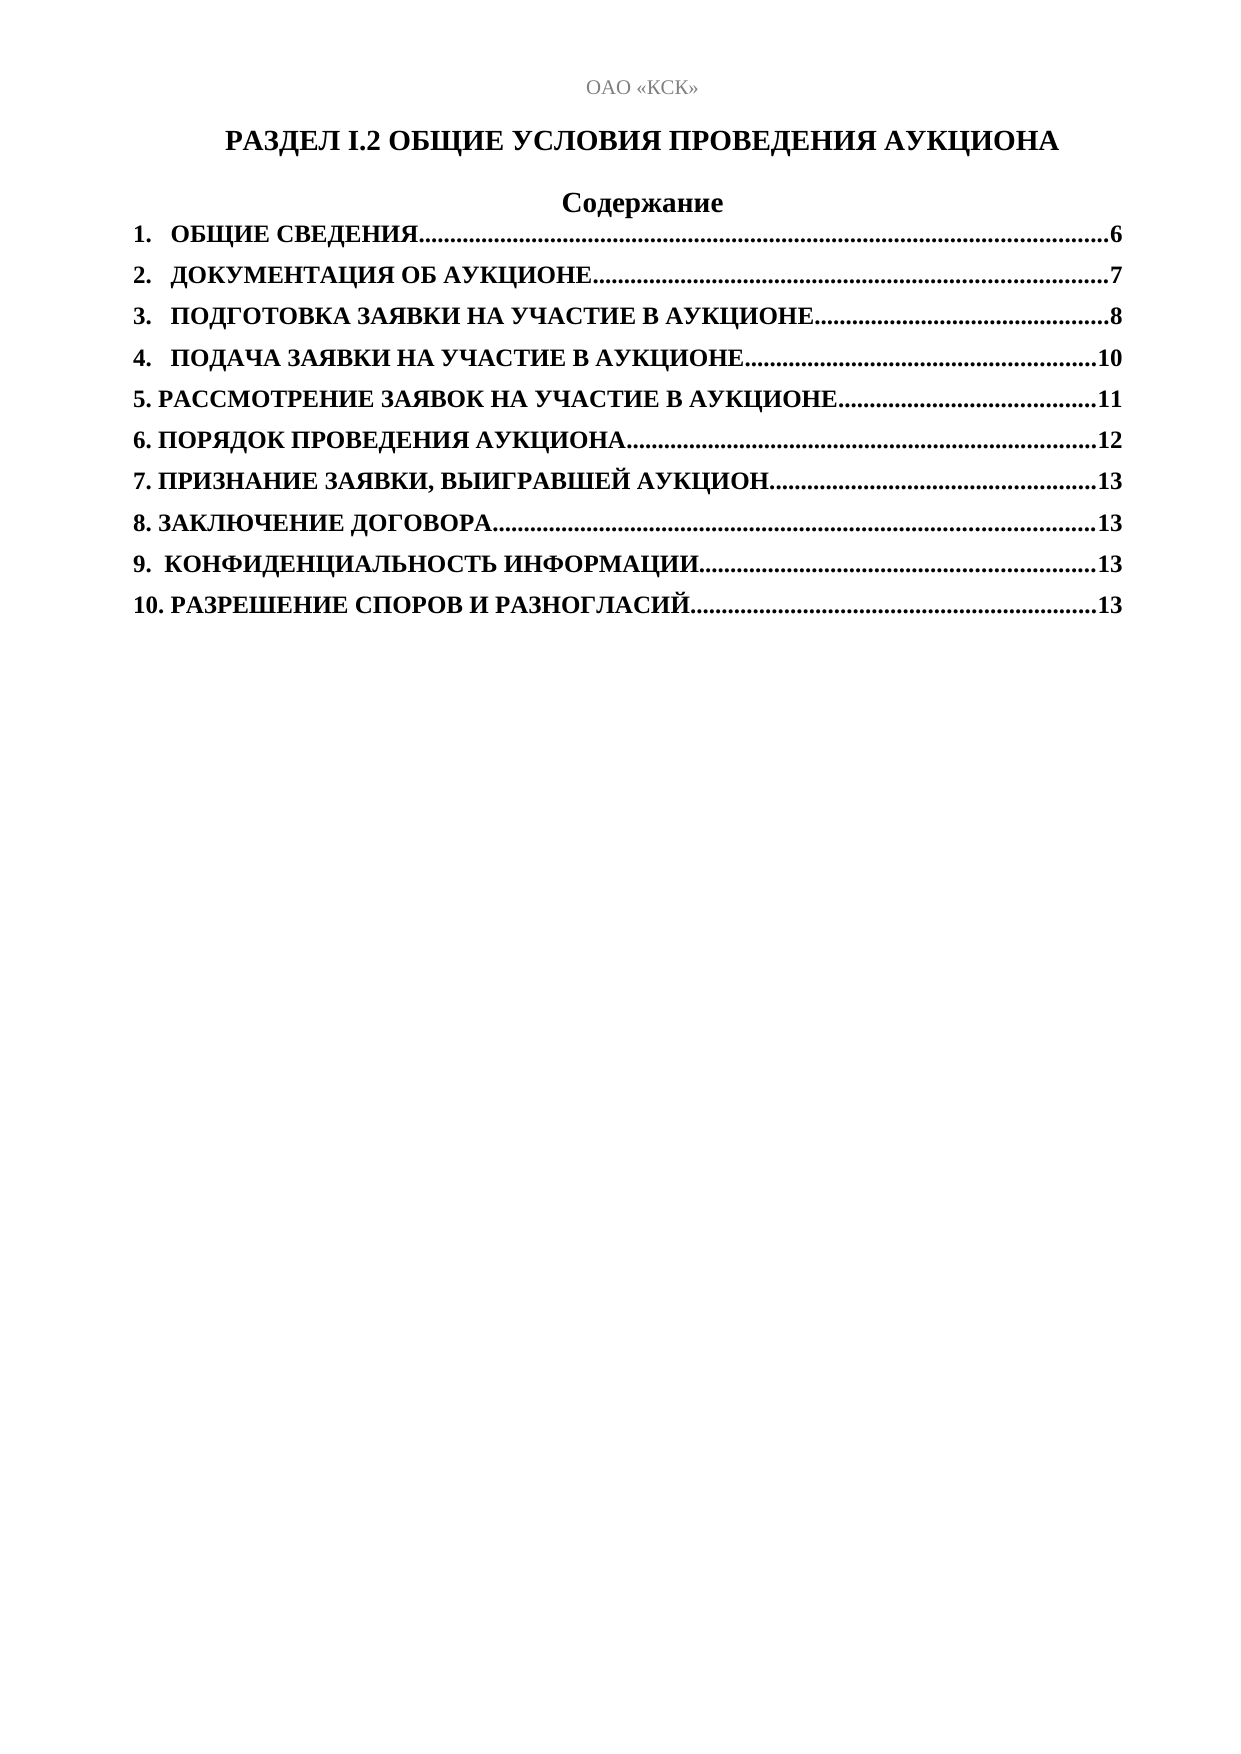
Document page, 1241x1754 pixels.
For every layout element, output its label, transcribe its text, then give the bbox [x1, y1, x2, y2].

text 10. РАЗРЕШЕНИЕ СПОРОВ И РАЗНОГЛАСИЙ 13 [133, 590, 1152, 619]
text 9. Конфиденциальность информации 13 [133, 549, 1152, 578]
text 8. ЗАКЛЮЧЕНИЕ ДОГОВОРА 13 [133, 508, 1152, 536]
text 7. ПРИЗНАНИЕ ЗАЯВКИ, ВЫИГРАВШЕЙ АУКЦИОН. 13 [133, 466, 1152, 495]
text 3. ПОДГОТОВКА ЗАЯВКИ НА УЧАСТИЕ В АУКЦИОНЕ 8 [133, 301, 1152, 330]
subtitle РАЗДЕЛ I.2 ОБЩИЕ УСЛОВИЯ ПРОВЕДЕНИЯ АУКЦИОНА [133, 123, 1152, 157]
text 4. ПОДАЧА ЗАЯВКИ НА УЧАСТИЕ В АУКЦИОНЕ 10 [133, 343, 1152, 371]
text 5. РАССМОТРЕНИЕ ЗАЯВОК НА УЧАСТИЕ В АУКЦИОНЕ 11 [133, 384, 1152, 413]
text 2. ДОКУМЕНТАЦИЯ об аукционе 7 [133, 260, 1152, 289]
text 6. ПОРЯДОК ПРОВЕДЕНИЯ АУКЦИОНА 12 [133, 425, 1152, 454]
text 1. ОБЩИЕ СВЕДЕНИЯ 6 [133, 219, 1152, 248]
text Содержание [133, 185, 1152, 219]
